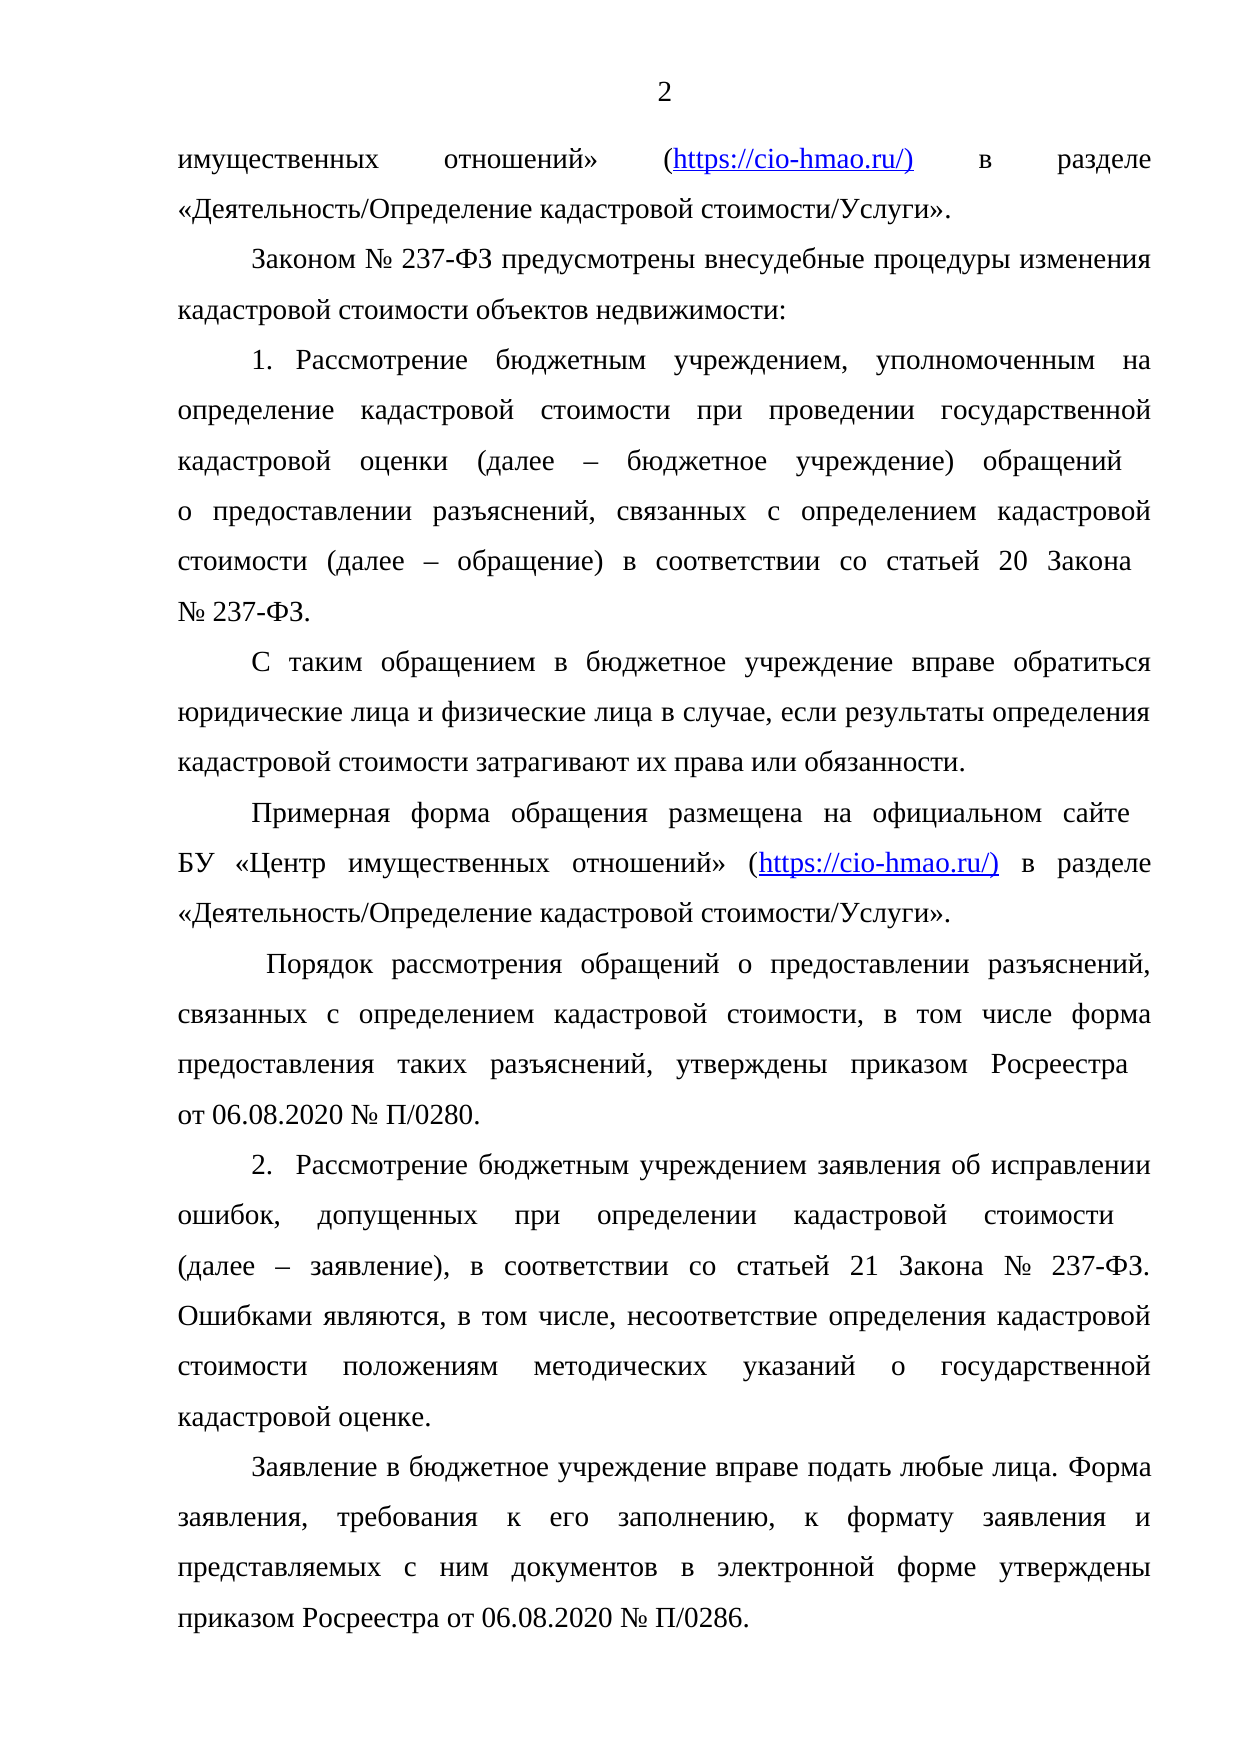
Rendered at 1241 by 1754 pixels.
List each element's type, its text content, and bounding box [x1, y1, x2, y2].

list Рассмотрение бюджетным учреждением, уполномоченным на определение кадастровой стоимости при проведении государственной кадастровой оценки (далее – бюджетное учреждение) обращений о предоставлении разъяснений, связанных с определением кадастровой стоимости (далее – обращение) в соответствии со статьей 20 Закона № 237-ФЗ. [177, 342, 1152, 627]
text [177, 141, 1152, 225]
list Примерная форма обращения размещена на официальном сайте БУ «Центр имущественных отношений» (https://cio-hmao.ru/) в разделе «Деятельность/Определение кадастровой стоимости/Услуги». [177, 795, 1152, 929]
list С таким обращением в бюджетное учреждение вправе обратиться юридические лица и физические лица в случае, если результаты определения кадастровой стоимости затрагивают их права или обязанности. [177, 644, 1152, 778]
list Заявление в бюджетное учреждение вправе подать любые лица. Форма заявления, требования к его заполнению, к формату заявления и представляемых с ним документов в электронной форме утверждены приказом Росреестра от 06.08.2020 № П/0286. [177, 1449, 1152, 1633]
list Рассмотрение бюджетным учреждением заявления об исправлении ошибок, допущенных при определении кадастровой стоимости (далее – заявление), в соответствии со статьей 21 Закона № 237-ФЗ. Ошибками являются, в том числе, несоответствие определения кадастровой стоимости положениям методических указаний о государственной кадастровой оценке. [177, 1147, 1152, 1432]
list Порядок рассмотрения обращений о предоставлении разъяснений, связанных с определением кадастровой стоимости, в том числе форма предоставления таких разъяснений, утверждены приказом Росреестра от 06.08.2020 № П/0280. [177, 946, 1152, 1130]
text Законом № 237-ФЗ предусмотрены внесудебные процедуры изменения кадастровой стоимости объектов недвижимости: [177, 241, 1152, 325]
